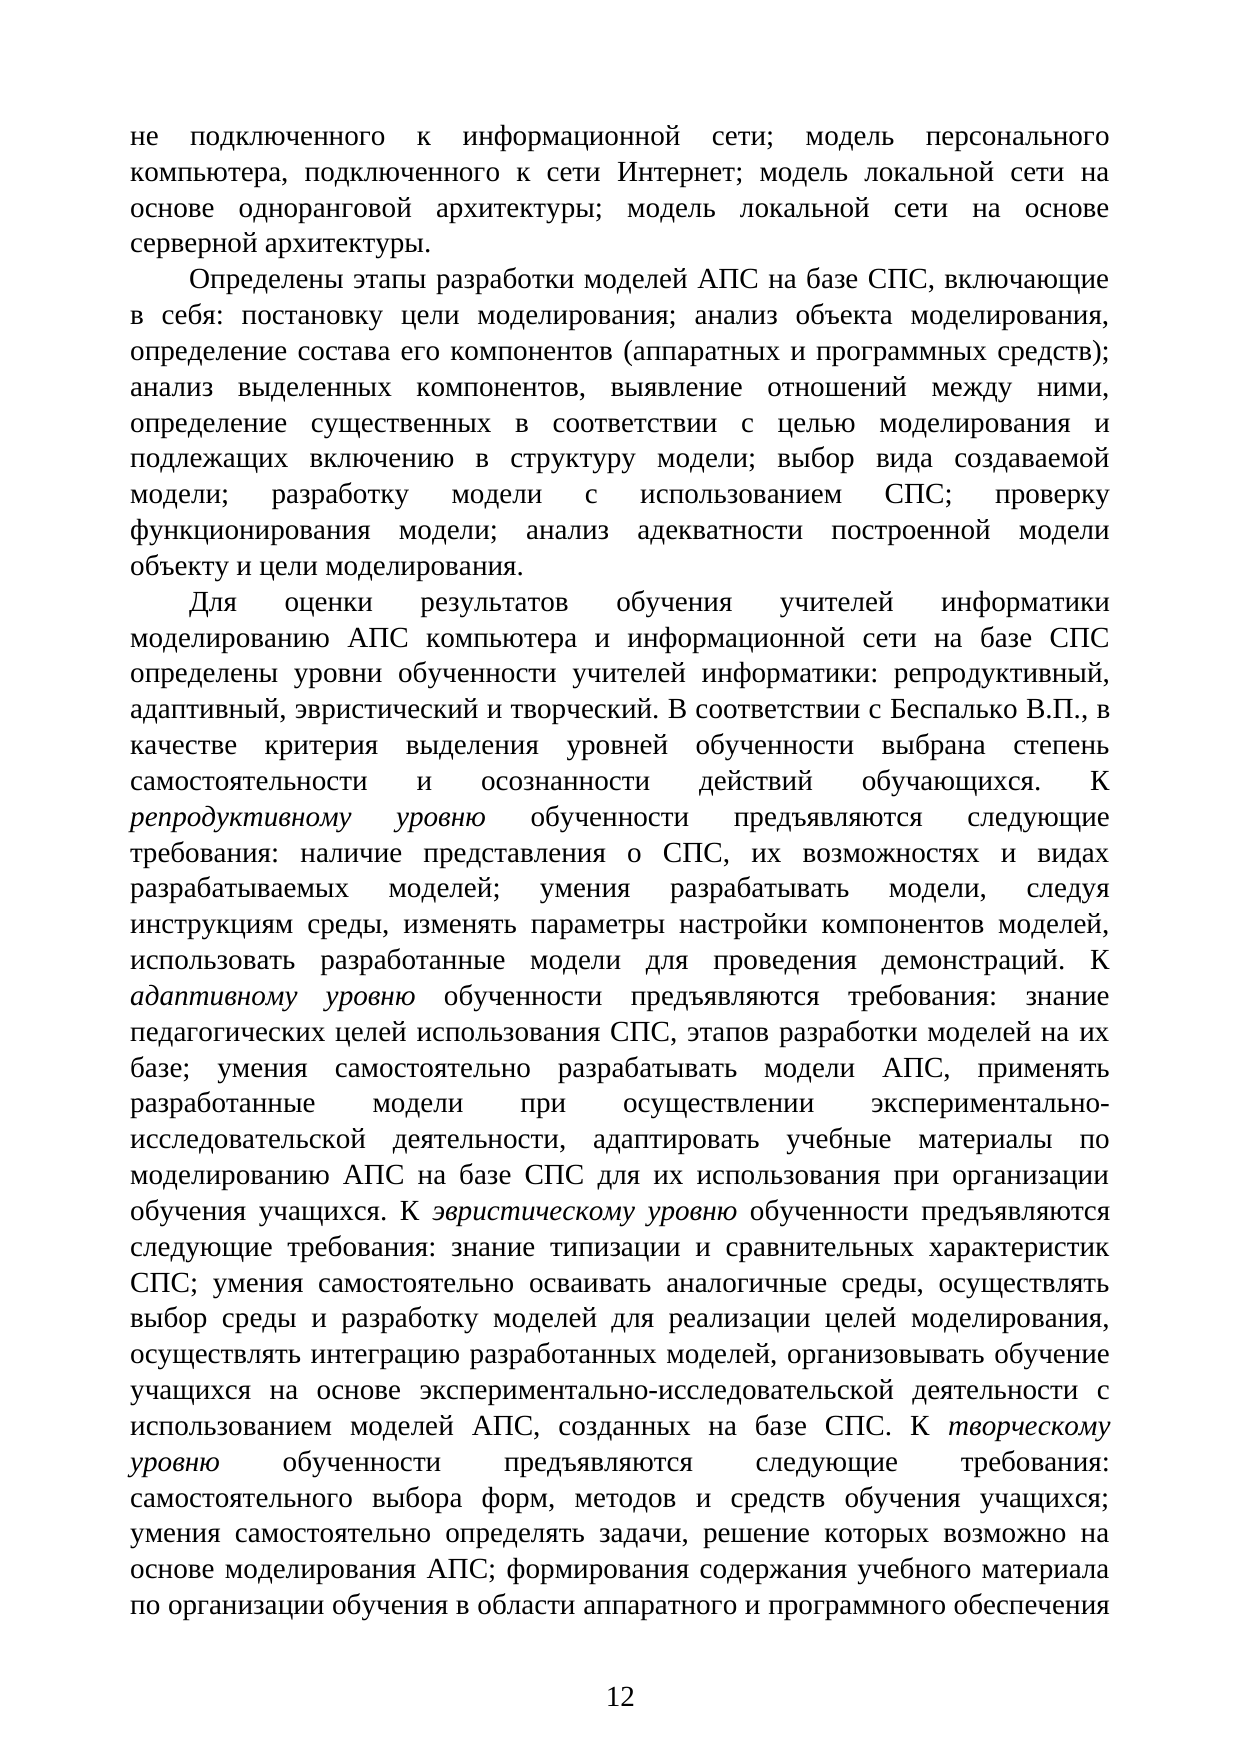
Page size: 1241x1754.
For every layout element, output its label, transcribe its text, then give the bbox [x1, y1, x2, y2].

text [130, 118, 1110, 259]
text Определены этапы разработки моделей АПС на базе СПС, включающие в себя: постановку цели моделирования; анализ объекта моделирования, определение состава его компонентов (аппаратных и программных средств); анализ выделенных компонентов, выявление отношений между ними, определение существенных в соответствии с целью моделирования и подлежащих включению в структуру модели; выбор вида создаваемой модели; разработку модели с использованием СПС; проверку функционирования модели; анализ адекватности построенной модели объекту и цели моделирования. [130, 261, 1110, 582]
